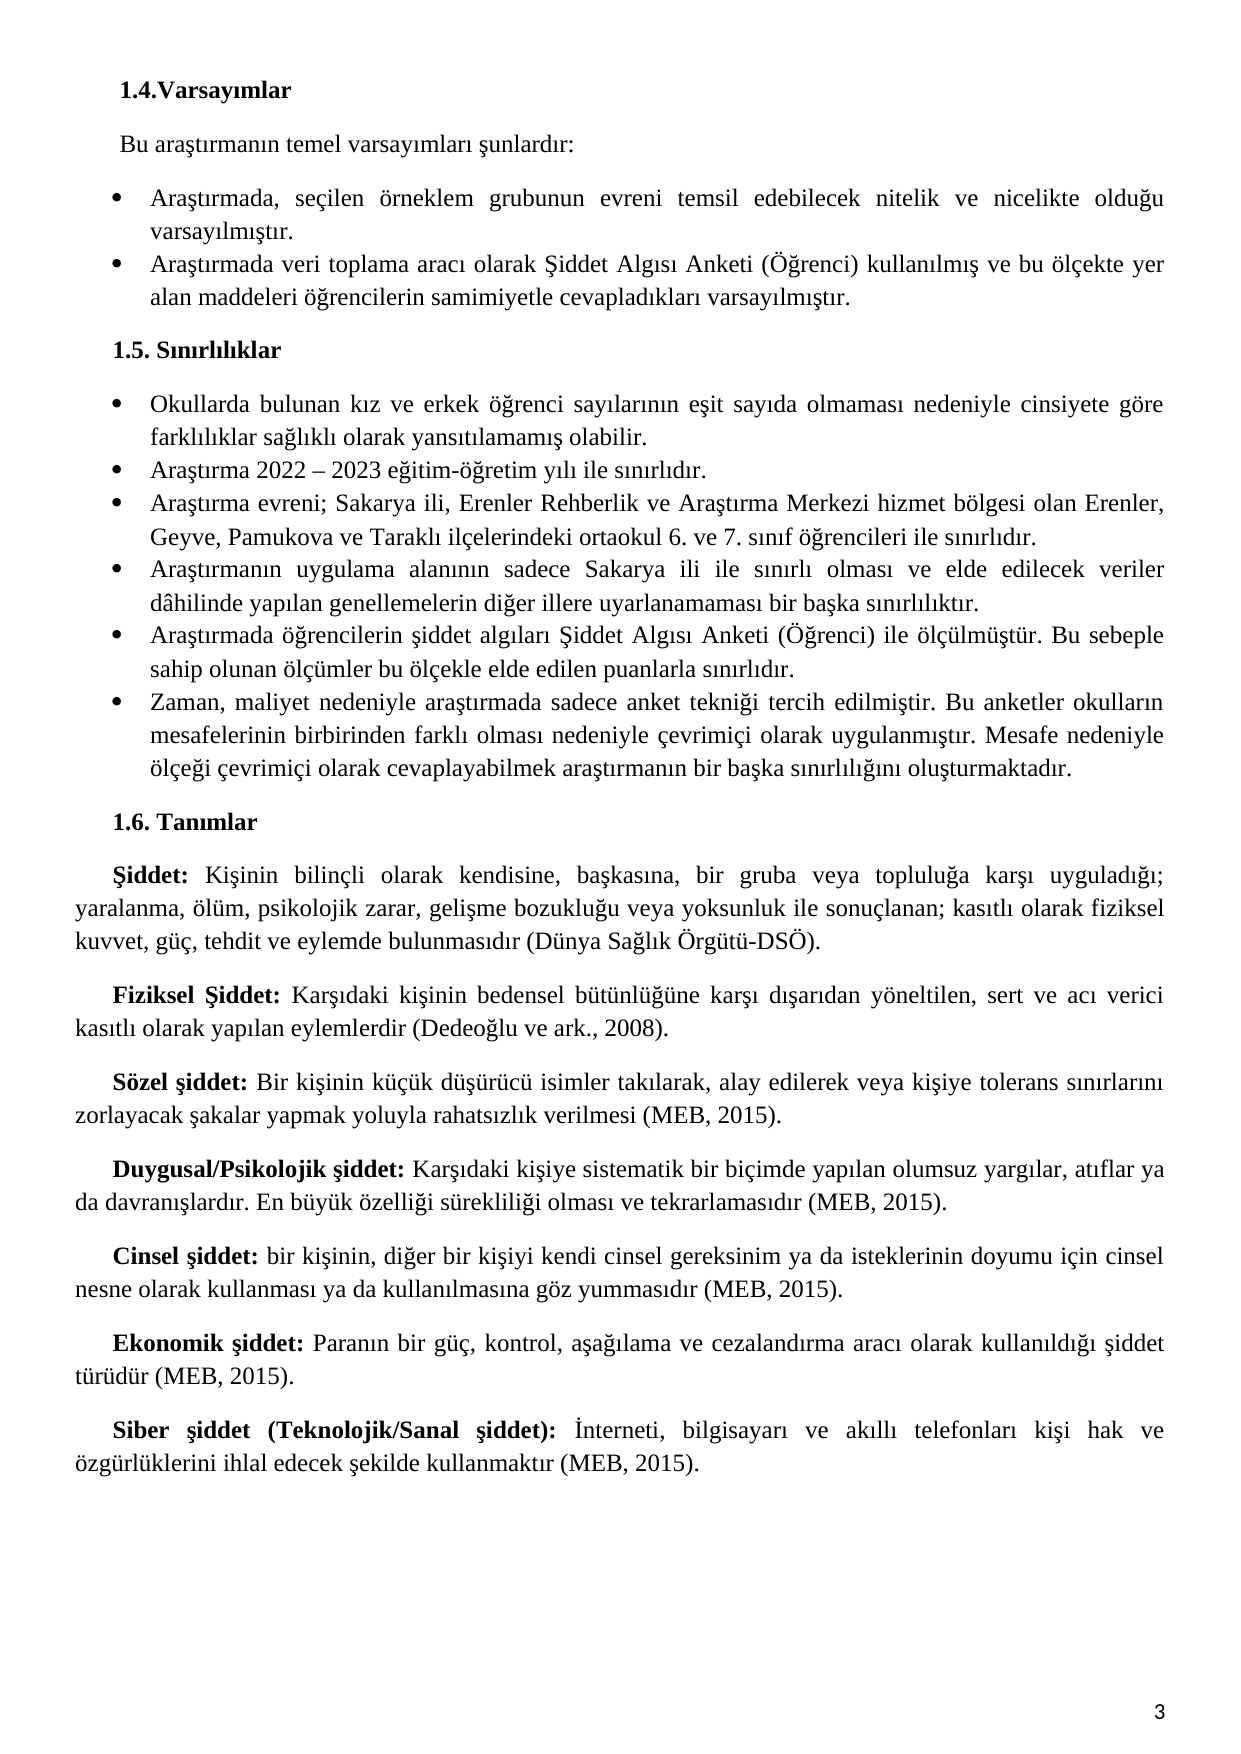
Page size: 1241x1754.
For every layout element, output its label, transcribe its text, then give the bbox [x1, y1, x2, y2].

text Bu araştırmanın temel varsayımları şunlardır: [75, 129, 1165, 158]
text Fiziksel Şiddet: Karşıdaki kişinin bedensel bütünlüğüne karşı dışarıdan yöneltilen, sert ve acı verici kasıtlı olarak yapılan eylemlerdir (Dedeoğlu ve ark., 2008). [75, 980, 1165, 1042]
text 1.4.Varsayımlar [75, 75, 1165, 104]
text Duygusal/Psikolojik şiddet: Karşıdaki kişiye sistematik bir biçimde yapılan olumsuz yargılar, atıflar ya da davranışlardır. En büyük özelliği sürekliliği olması ve tekrarlamasıdır (MEB, 2015). [75, 1154, 1165, 1216]
text Ekonomik şiddet: Paranın bir güç, kontrol, aşağılama ve cezalandırma aracı olarak kullanıldığı şiddet türüdür (MEB, 2015). [75, 1328, 1165, 1389]
list Zaman, maliyet nedeniyle araştırmada sadece anket tekniği tercih edilmiştir. Bu anketler okulların mesafelerinin birbirinden farklı olması nedeniyle çevrimiçi olarak uygulanmıştır. Mesafe nedeniyle ölçeği çevrimiçi olarak cevaplayabilmek araştırmanın bir başka sınırlılığını oluşturmaktadır. [112, 687, 1165, 781]
text Sözel şiddet: Bir kişinin küçük düşürücü isimler takılarak, alay edilerek veya kişiye tolerans sınırlarını zorlayacak şakalar yapmak yoluyla rahatsızlık verilmesi (MEB, 2015). [75, 1067, 1165, 1129]
list Araştırmada, seçilen örneklem grubunun evreni temsil edebilecek nitelik ve nicelikte olduğu varsayılmıştır. [112, 183, 1165, 244]
list Okullarda bulunan kız ve erkek öğrenci sayılarının eşit sayıda olmaması nedeniyle cinsiyete göre farklılıklar sağlıklı olarak yansıtılamamış olabilir. [112, 389, 1165, 451]
list Araştırma 2022 – 2023 eğitim-öğretim yılı ile sınırlıdır. [112, 456, 1165, 484]
text Cinsel şiddet: bir kişinin, diğer bir kişiyi kendi cinsel gereksinim ya da isteklerinin doyumu için cinsel nesne olarak kullanması ya da kullanılmasına göz yummasıdır (MEB, 2015). [75, 1241, 1165, 1303]
list Araştırmada veri toplama aracı olarak Şiddet Algısı Anketi (Öğrenci) kullanılmış ve bu ölçekte yer alan maddeleri öğrencilerin samimiyetle cevapladıkları varsayılmıştır. [112, 249, 1165, 311]
text Şiddet: Kişinin bilinçli olarak kendisine, başkasına, bir gruba veya topluluğa karşı uyguladığı; yaralanma, ölüm, psikolojik zarar, gelişme bozukluğu veya yoksunluk ile sonuçlanan; kasıtlı olarak fiziksel kuvvet, güç, tehdit ve eylemde bulunmasıdır (Dünya Sağlık Örgütü-DSÖ). [75, 860, 1165, 955]
list Araştırmanın uygulama alanının sadece Sakarya ili ile sınırlı olması ve elde edilecek veriler dâhilinde yapılan genellemelerin diğer illere uyarlanamaması bir başka sınırlılıktır. [112, 554, 1165, 616]
text 1.5. Sınırlılıklar [75, 336, 1165, 364]
list Araştırmada öğrencilerin şiddet algıları Şiddet Algısı Anketi (Öğrenci) ile ölçülmüştür. Bu sebeple sahip olunan ölçümler bu ölçekle elde edilen puanlarla sınırlıdır. [112, 621, 1165, 682]
text 1.6. Tanımlar [75, 807, 1165, 835]
text Siber şiddet (Teknolojik/Sanal şiddet): İnterneti, bilgisayarı ve akıllı telefonları kişi hak ve özgürlüklerini ihlal edecek şekilde kullanmaktır (MEB, 2015). [75, 1415, 1165, 1476]
list Araştırma evreni; Sakarya ili, Erenler Rehberlik ve Araştırma Merkezi hizmet bölgesi olan Erenler, Geyve, Pamukova ve Taraklı ilçelerindeki ortaokul 6. ve 7. sınıf öğrencileri ile sınırlıdır. [112, 488, 1165, 550]
